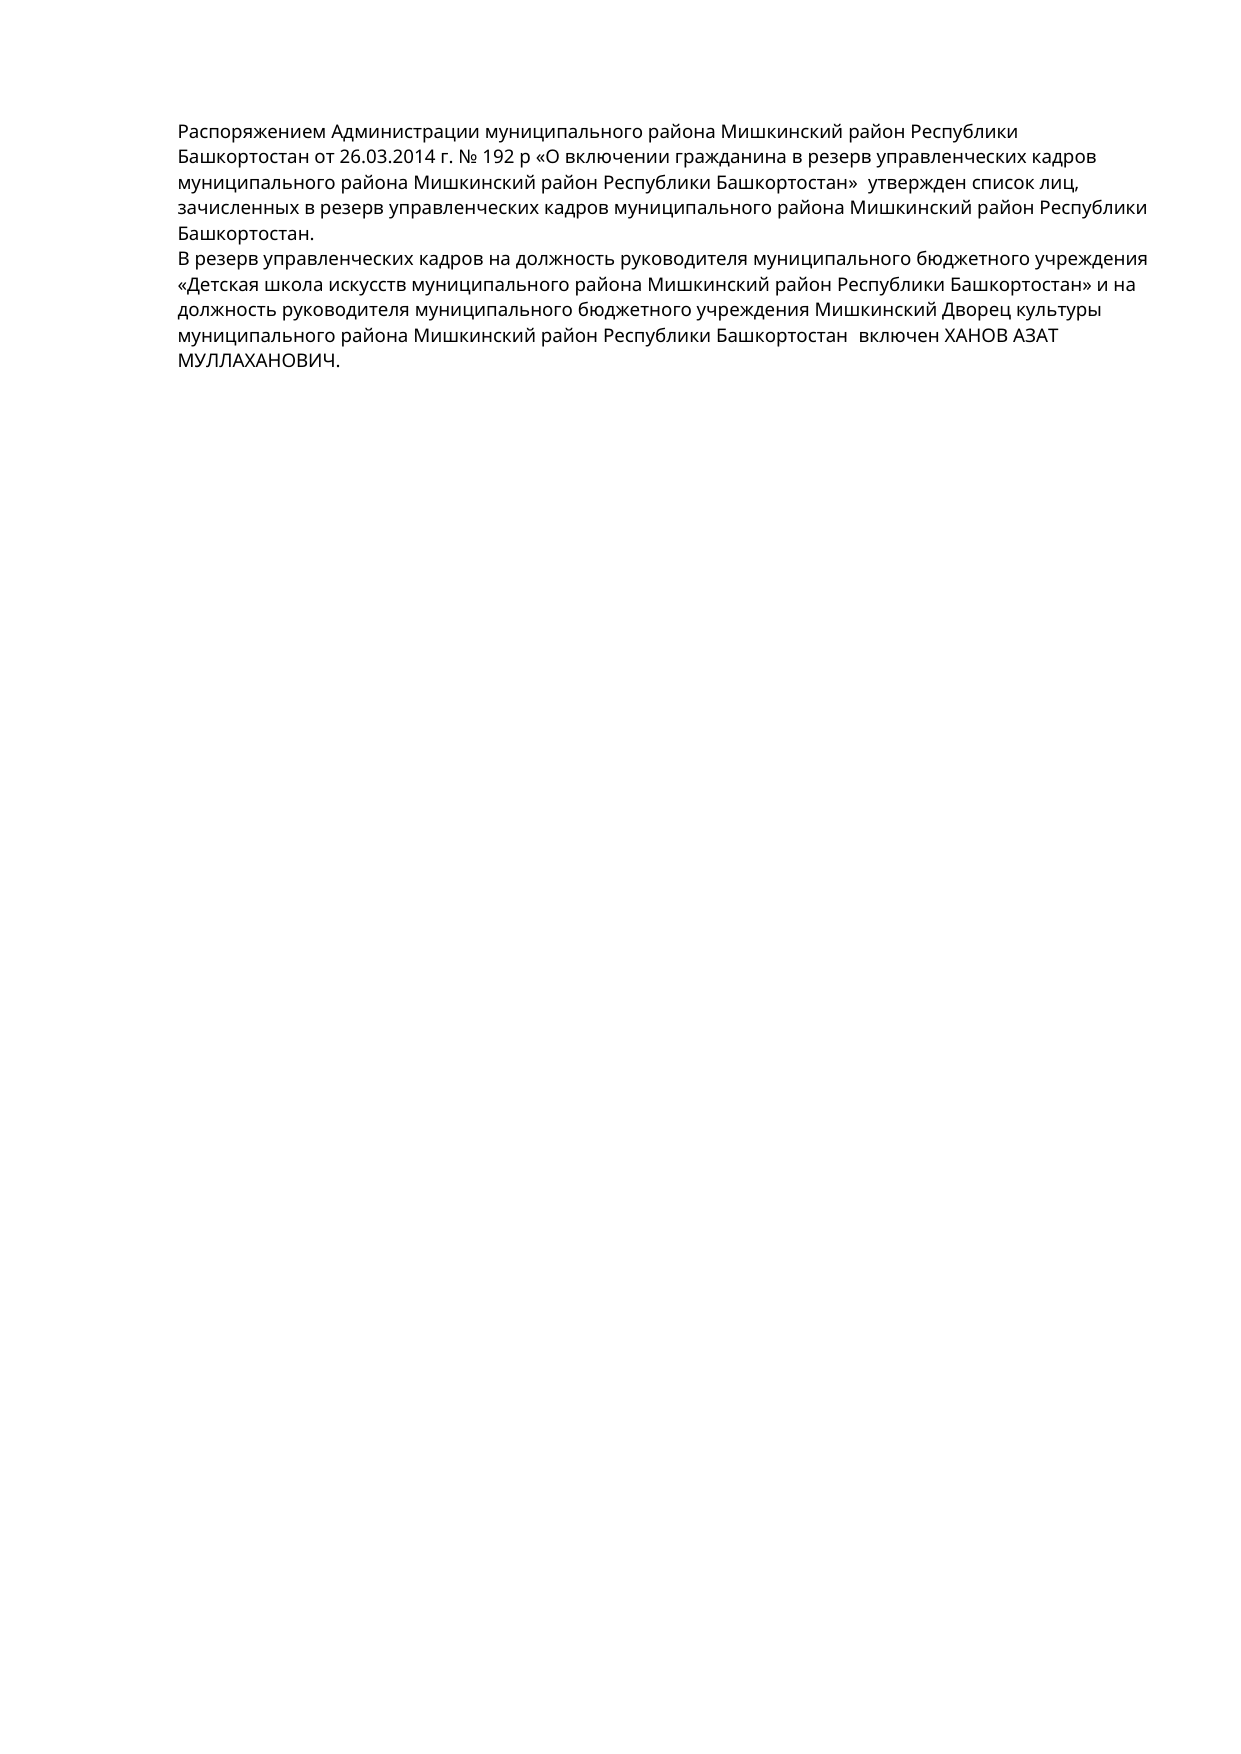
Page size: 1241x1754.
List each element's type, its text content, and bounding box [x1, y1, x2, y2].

text В резерв управленческих кадров на должность руководителя муниципального бюджетного учреждения «Детская школа искусств муниципального района Мишкинский район Республики Башкортостан» и на должность руководителя муниципального бюджетного учреждения Мишкинский Дворец культуры муниципального района Мишкинский район Республики Башкортостан включен ХАНОВ АЗАТ МУЛЛАХАНОВИЧ. [177, 246, 1152, 373]
text Распоряжением Администрации муниципального района Мишкинский район Республики Башкортостан от 26.03.2014 г. № 192 р «О включении гражданина в резерв управленческих кадров муниципального района Мишкинский район Республики Башкортостан» утвержден список лиц, зачисленных в резерв управленческих кадров муниципального района Мишкинский район Республики Башкортостан. [177, 118, 1152, 246]
